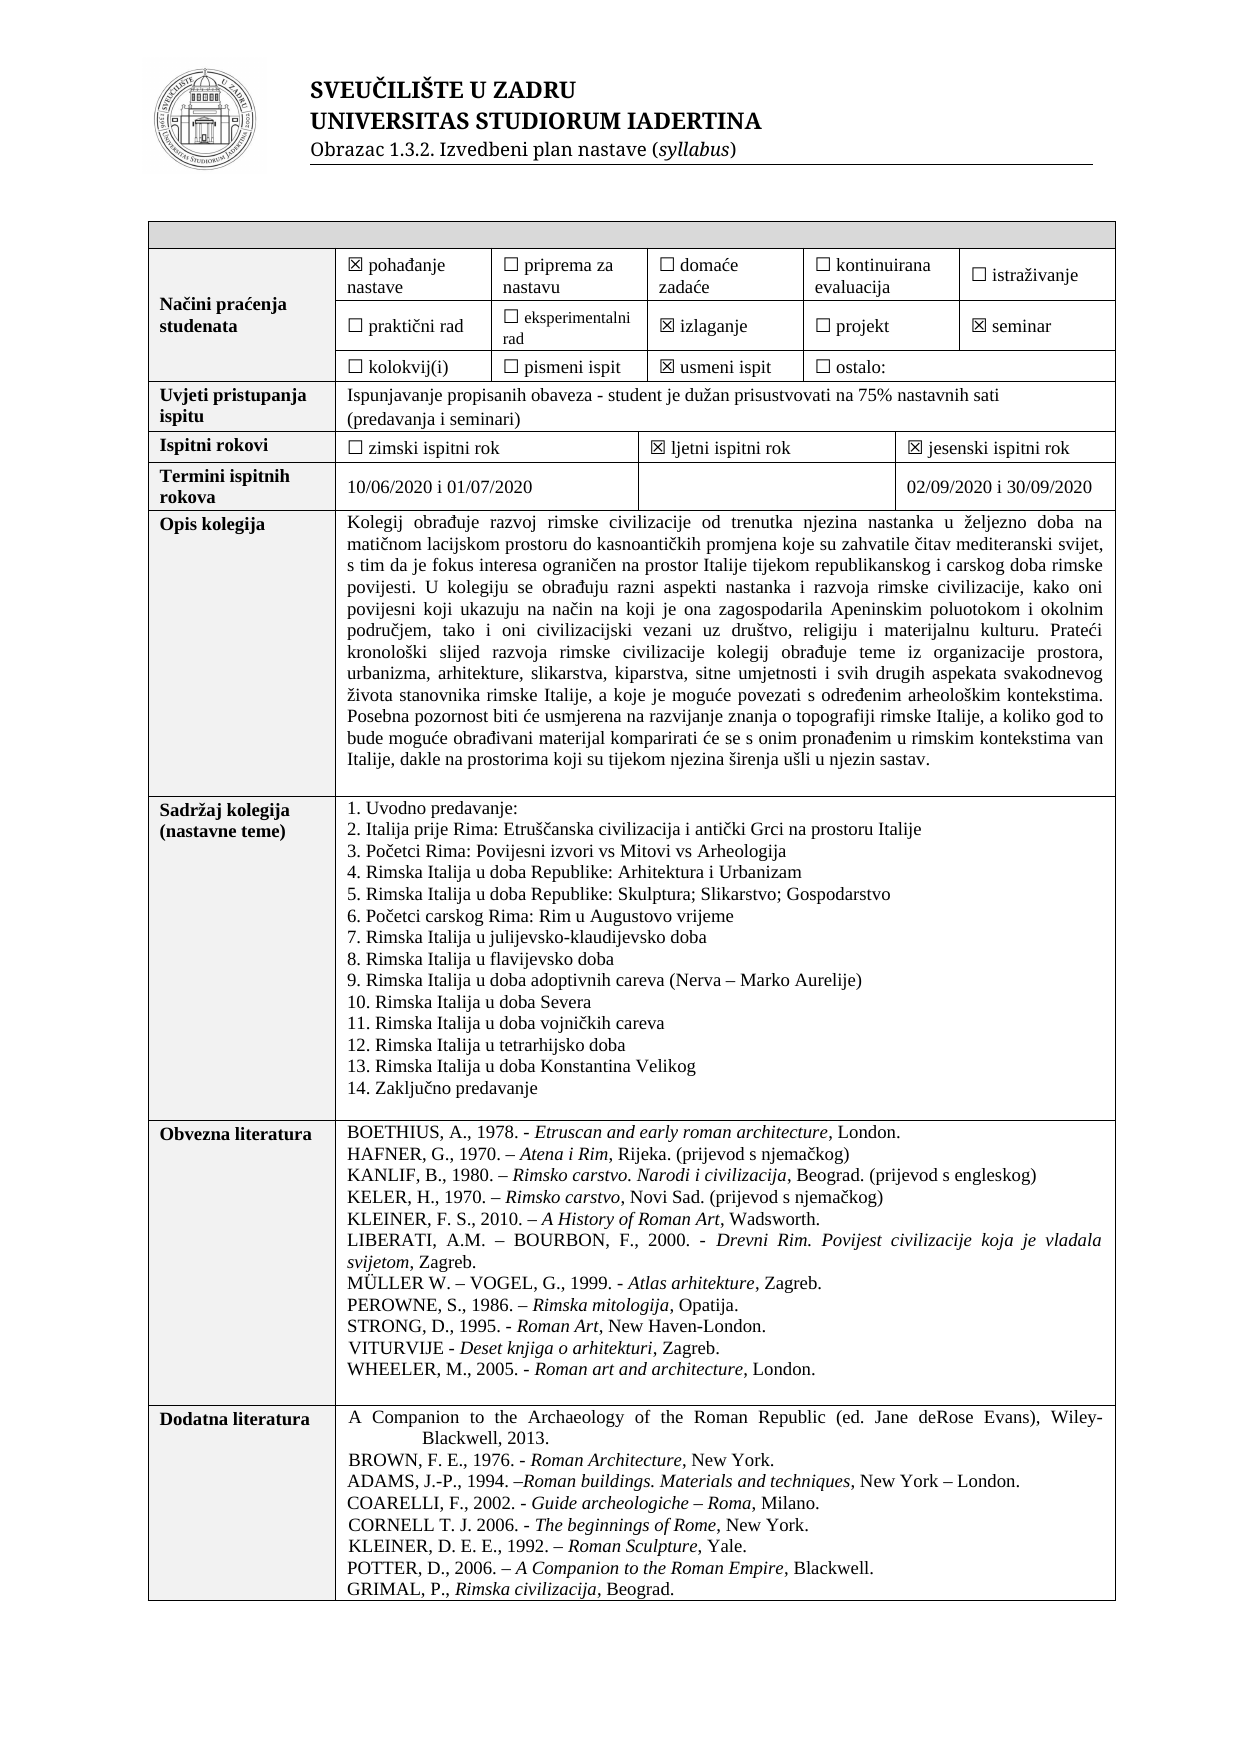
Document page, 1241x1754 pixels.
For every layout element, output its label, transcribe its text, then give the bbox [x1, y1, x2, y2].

table_cell 1. Uvodno predavanje: 2. Italija prije Rima: Etruščanska civilizacija i antički Grci na prostoru Italije 3. Početci Rima: Povijesni izvori vs Mitovi vs Arheologija 4. Rimska Italija u doba Republike: Arhitektura i Urbanizam 5. Rimska Italija u doba Republike: Skulptura; Slikarstvo; Gospodarstvo 6. Početci carskog Rima: Rim u Augustovo vrijeme 7. Rimska Italija u julijevsko-klaudijevsko doba 8. Rimska Italija u flavijevsko doba 9. Rimska Italija u doba adoptivnih careva (Nerva – Marko Aurelije) 10. Rimska Italija u doba Severa 11. Rimska Italija u doba vojničkih careva 12. Rimska Italija u tetrarhijsko doba 13. Rimska Italija u doba Konstantina Velikog 14. Zaključno predavanje [336, 797, 1115, 1120]
table_cell ☒ izlaganje [648, 301, 803, 350]
table_cell Načini praćenja studenata [149, 249, 335, 381]
table_cell BOETHIUS, A., 1978. - Etruscan and early roman architecture, London. HAFNER, G., 1970. – Atena i Rim, Rijeka. (prijevod s njemačkog) KANLIF, B., 1980. – Rimsko carstvo. Narodi i civilizacija, Beograd. (prijevod s engleskog) KELER, H., 1970. – Rimsko carstvo, Novi Sad. (prijevod s njemačkog) KLEINER, F. S., 2010. – A History of Roman Art, Wadsworth. LIBERATI, A.M. – BOURBON, F., 2000. - Drevni Rim. Povijest civilizacije koja je vladala svijetom, Zagreb. MÜLLER W. – VOGEL, G., 1999. - Atlas arhitekture, Zagreb. PEROWNE, S., 1986. – Rimska mitologija, Opatija. STRONG, D., 1995. - Roman Art, New Haven-London. VITURVIJE - Deset knjiga o arhitekturi, Zagreb. WHEELER, M., 2005. - Roman art and architecture, London. [336, 1121, 1115, 1405]
table_cell ☒ seminar [960, 301, 1115, 350]
table_cell Sadržaj kolegija (nastavne teme) [149, 797, 335, 1120]
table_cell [336, 1406, 1115, 1600]
table_cell ☐ priprema za nastavu [492, 249, 647, 300]
table_cell Dodatna literatura [149, 1406, 335, 1600]
table_cell Kolegij obrađuje razvoj rimske civilizacije od trenutka njezina nastanka u željezno doba na matičnom lacijskom prostoru do kasnoantičkih promjena koje su zahvatile čitav mediteranski svijet, s tim da je fokus interesa ograničen na prostor Italije tijekom republikanskog i carskog doba rimske povijesti. U kolegiju se obrađuju razni aspekti nastanka i razvoja rimske civilizacije, kako oni povijesni koji ukazuju na način na koji je ona zagospodarila Apeninskim poluotokom i okolnim područjem, tako i oni civilizacijski vezani uz društvo, religiju i materijalnu kulturu. Prateći kronološki slijed razvoja rimske civilizacije kolegij obrađuje teme iz organizacije prostora, urbanizma, arhitekture, slikarstva, kiparstva, sitne umjetnosti i svih drugih aspekata svakodnevog života stanovnika rimske Italije, a koje je moguće povezati s određenim arheološkim kontekstima. Posebna pozornost biti će usmjerena na razvijanje znanja o topografiji rimske Italije, a koliko god to bude moguće obrađivani materijal komparirati će se s onim pronađenim u rimskim kontekstima van Italije, dakle na prostorima koji su tijekom njezina širenja ušli u njezin sastav. [336, 511, 1115, 796]
table_cell Termini ispitnih rokova [149, 463, 335, 510]
table_cell ☒ jesenski ispitni rok [896, 432, 1115, 462]
table_cell Ispitni rokovi [149, 432, 335, 462]
table_cell ☒ pohađanje nastave [336, 249, 491, 300]
table_cell ☐ zimski ispitni rok [336, 432, 638, 462]
table_cell ☐ projekt [804, 301, 959, 350]
table_cell [639, 463, 895, 510]
table_cell ☐ eksperimentalni rad [492, 301, 647, 350]
table_cell Uvjeti pristupanja ispitu [149, 382, 335, 431]
table_cell [149, 222, 1115, 248]
table_cell Ispunjavanje propisanih obaveza - student je dužan prisustvovati na 75% nastavnih sati (predavanja i seminari) [336, 382, 1115, 431]
table_cell 10/06/2020 i 01/07/2020 [336, 463, 638, 510]
table_cell ☐ istraživanje [960, 249, 1115, 300]
table_cell 02/09/2020 i 30/09/2020 [896, 463, 1115, 510]
table_cell ☒ ljetni ispitni rok [639, 432, 895, 462]
table_cell ☐ kolokvij(i) [336, 351, 491, 381]
table_cell ☐ ostalo: [804, 351, 1115, 381]
table_cell ☐ praktični rad [336, 301, 491, 350]
table_cell ☐ kontinuirana evaluacija [804, 249, 959, 300]
table_cell ☐ domaće zadaće [648, 249, 803, 300]
table_cell ☒ usmeni ispit [648, 351, 803, 381]
table_cell ☐ pismeni ispit [492, 351, 647, 381]
table_cell Opis kolegija [149, 511, 335, 796]
table_cell Obvezna literatura [149, 1121, 335, 1405]
